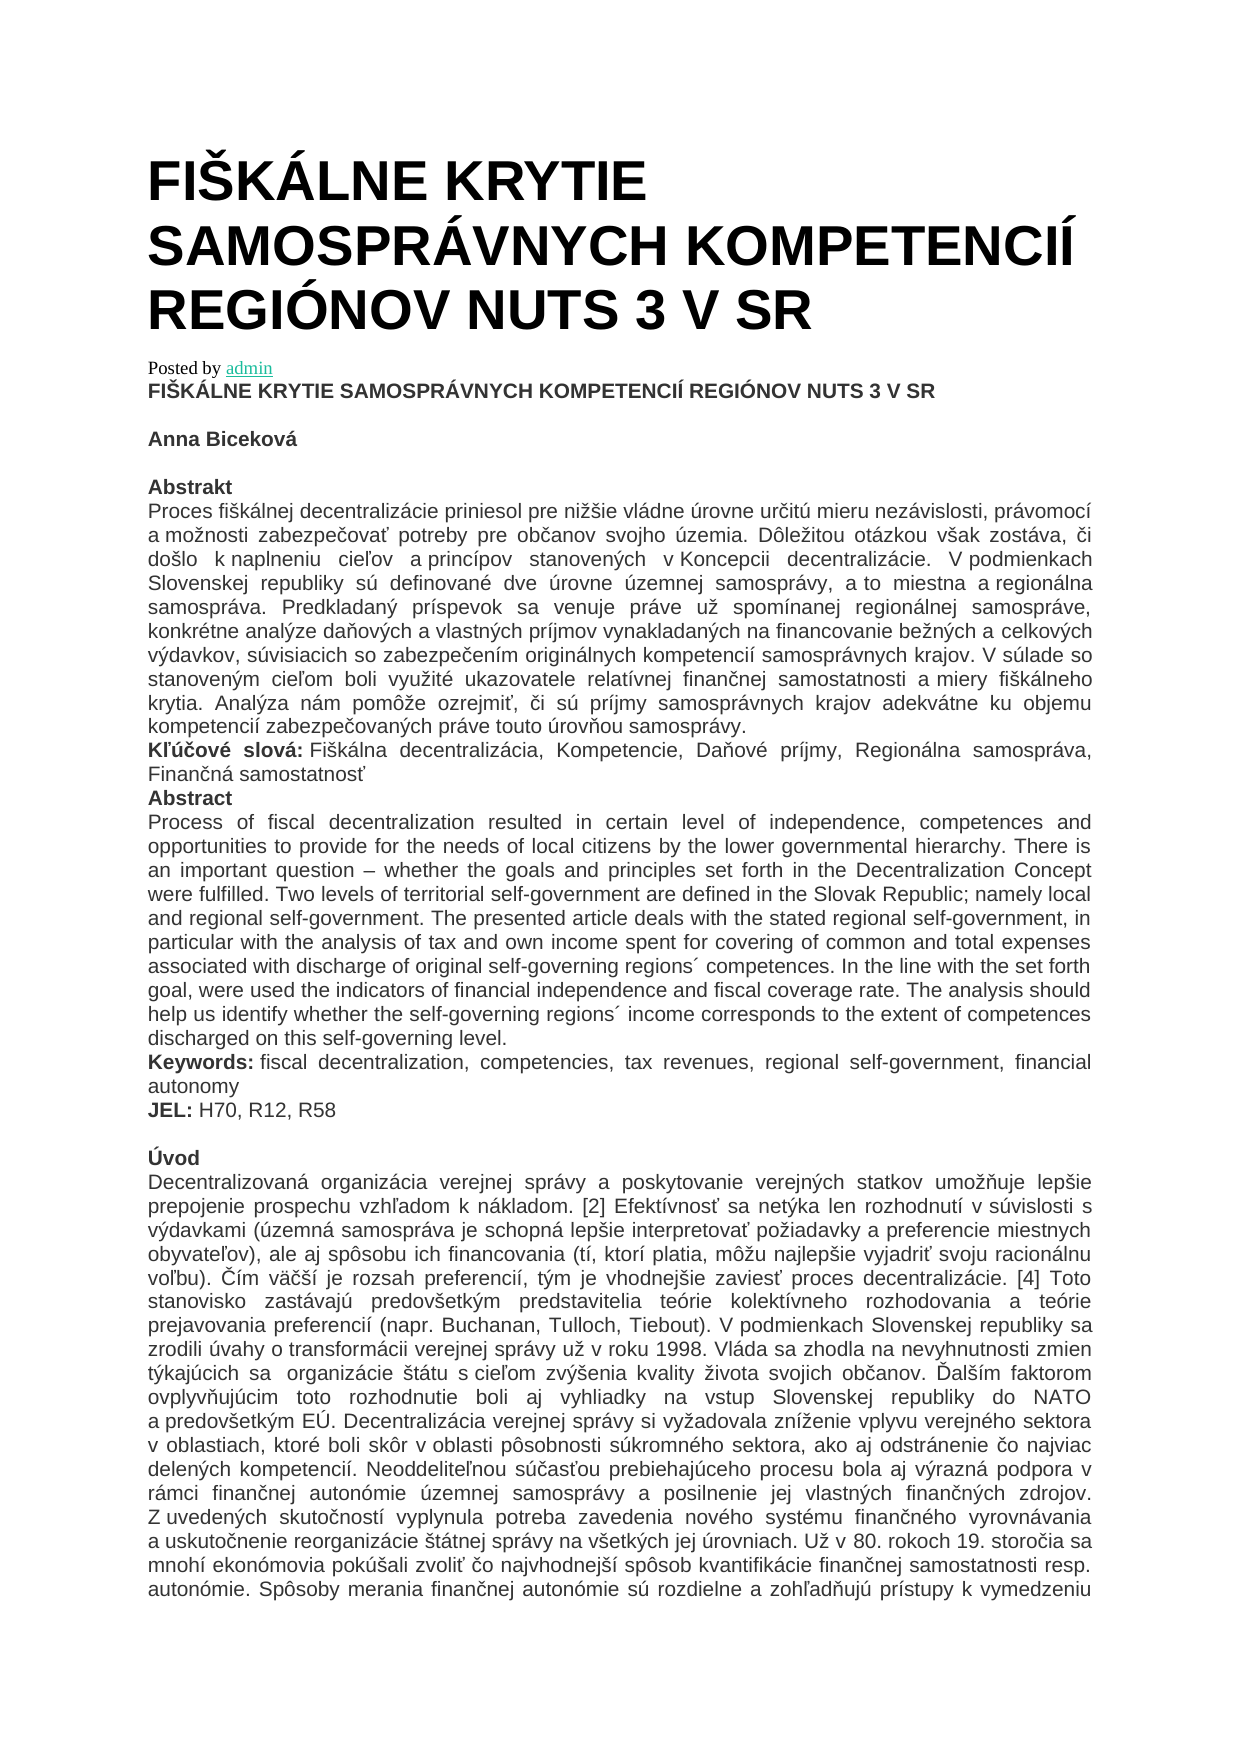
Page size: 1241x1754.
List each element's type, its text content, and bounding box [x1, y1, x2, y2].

text FIŠKÁLNE KRYTIE SAMOSPRÁVNYCH KOMPETENCIÍ REGIÓNOV NUTS 3 V SR [148, 379, 1093, 403]
text Posted by admin [148, 357, 1093, 379]
text Process of fiscal decentralization resulted in certain level of independence, competences and opportunities to provide for the needs of local citizens by the lower governmental hierarchy. There is an important question – whether the goals and principles set forth in the Decentralization Concept were fulfilled. Two levels of territorial self-government are defined in the Slovak Republic; namely local and regional self-government. The presented article deals with the stated regional self-government, in particular with the analysis of tax and own income spent for covering of common and total expenses associated with discharge of original self-governing regions´ competences. In the line with the set forth goal, were used the indicators of financial independence and fiscal coverage rate. The analysis should help us identify whether the self-governing regions´ income corresponds to the extent of competences discharged on this self-governing level. [148, 810, 1093, 1050]
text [148, 1169, 1093, 1601]
text FIŠKÁLNE KRYTIE SAMOSPRÁVNYCH KOMPETENCIÍ REGIÓNOV NUTS 3 V SR [148, 148, 1093, 342]
text Anna Biceková [148, 427, 1093, 451]
text Kľúčové slová: Fiškálna decentralizácia, Kompetencie, Daňové príjmy, Regionálna samospráva, Finančná samostatnosť [148, 738, 1093, 786]
text Úvod [148, 1146, 1093, 1169]
text Keywords: fiscal decentralization, competencies, tax revenues, regional self-government, financial autonomy [148, 1050, 1093, 1098]
text Proces fiškálnej decentralizácie priniesol pre nižšie vládne úrovne určitú mieru nezávislosti, právomocí a možnosti zabezpečovať potreby pre občanov svojho územia. Dôležitou otázkou však zostáva, či došlo k naplneniu cieľov a princípov stanovených v Koncepcii decentralizácie. V podmienkach Slovenskej republiky sú definované dve úrovne územnej samosprávy, a to miestna a regionálna samospráva. Predkladaný príspevok sa venuje práve už spomínanej regionálnej samospráve, konkrétne analýze daňových a vlastných príjmov vynakladaných na financovanie bežných a celkových výdavkov, súvisiacich so zabezpečením originálnych kompetencií samosprávnych krajov. V súlade so stanoveným cieľom boli využité ukazovatele relatívnej finančnej samostatnosti a miery fiškálneho krytia. Analýza nám pomôže ozrejmiť, či sú príjmy samosprávnych krajov adekvátne ku objemu kompetencií zabezpečovaných práve touto úrovňou samosprávy. [148, 499, 1093, 738]
text JEL: H70, R12, R58 [148, 1098, 1093, 1122]
text Abstrakt [148, 475, 1093, 499]
text Abstract [148, 786, 1093, 810]
